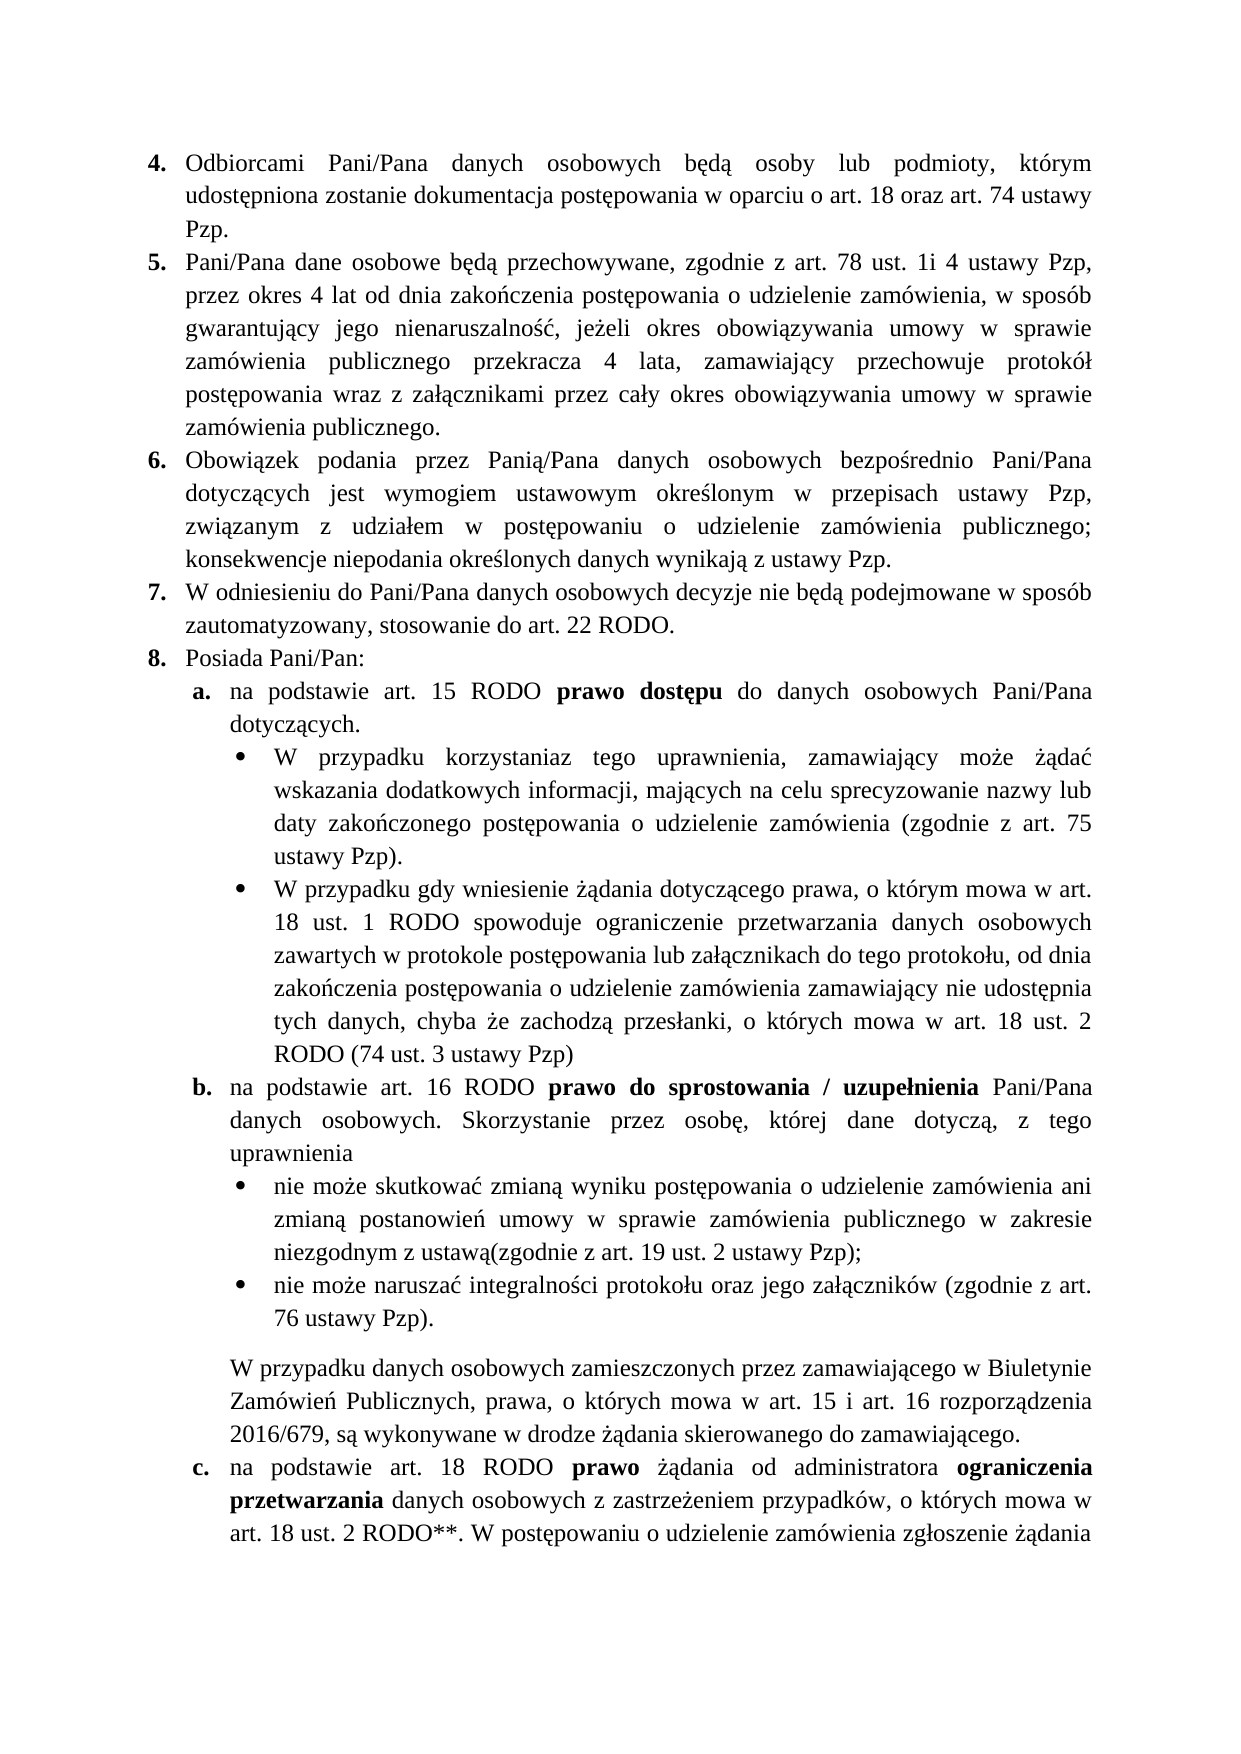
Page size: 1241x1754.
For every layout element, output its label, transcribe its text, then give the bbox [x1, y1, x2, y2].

list nie może naruszać integralności protokołu oraz jego załączników (zgodnie z art. 76 ustawy Pzp). [236, 1270, 1093, 1332]
list Pani/Pana dane osobowe będą przechowywane, zgodnie z art. 78 ust. 1i 4 ustawy Pzp, przez okres 4 lat od dnia zakończenia postępowania o udzielenie zamówienia, w sposób gwarantujący jego nienaruszalność, jeżeli okres obowiązywania umowy w sprawie zamówienia publicznego przekracza 4 lata, zamawiający przechowuje protokół postępowania wraz z załącznikami przez cały okres obowiązywania umowy w sprawie zamówienia publicznego. [148, 247, 1093, 441]
list W przypadku korzystaniaz tego uprawnienia, zamawiający może żądać wskazania dodatkowych informacji, mających na celu sprecyzowanie nazwy lub daty zakończonego postępowania o udzielenie zamówienia (zgodnie z art. 75 ustawy Pzp). [236, 742, 1093, 870]
text W przypadku danych osobowych zamieszczonych przez zamawiającego w Biuletynie Zamówień Publicznych, prawa, o których mowa w art. 15 i art. 16 rozporządzenia 2016/679, są wykonywane w drodze żądania skierowanego do zamawiającego. [229, 1353, 1093, 1448]
list na podstawie art. 16 RODO prawo do sprostowania / uzupełnienia Pani/Pana danych osobowych. Skorzystanie przez osobę, której dane dotyczą, z tego uprawnienia [192, 1072, 1093, 1167]
list Posiada Pani/Pan: [148, 643, 1093, 672]
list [192, 1452, 1093, 1547]
list Obowiązek podania przez Panią/Pana danych osobowych bezpośrednio Pani/Pana dotyczących jest wymogiem ustawowym określonym w przepisach ustawy Pzp, związanym z udziałem w postępowaniu o udzielenie zamówienia publicznego; konsekwencje niepodania określonych danych wynikają z ustawy Pzp. [148, 445, 1093, 573]
list W odniesieniu do Pani/Pana danych osobowych decyzje nie będą podejmowane w sposób zautomatyzowany, stosowanie do art. 22 RODO. [148, 577, 1093, 639]
list nie może skutkować zmianą wyniku postępowania o udzielenie zamówienia ani zmianą postanowień umowy w sprawie zamówienia publicznego w zakresie niezgodnym z ustawą(zgodnie z art. 19 ust. 2 ustawy Pzp); [236, 1171, 1093, 1266]
list Odbiorcami Pani/Pana danych osobowych będą osoby lub podmioty, którym udostępniona zostanie dokumentacja postępowania w oparciu o art. 18 oraz art. 74 ustawy Pzp. [148, 148, 1093, 242]
list W przypadku gdy wniesienie żądania dotyczącego prawa, o którym mowa w art. 18 ust. 1 RODO spowoduje ograniczenie przetwarzania danych osobowych zawartych w protokole postępowania lub załącznikach do tego protokołu, od dnia zakończenia postępowania o udzielenie zamówienia zamawiający nie udostępnia tych danych, chyba że zachodzą przesłanki, o których mowa w art. 18 ust. 2 RODO (74 ust. 3 ustawy Pzp) [236, 874, 1093, 1068]
list na podstawie art. 15 RODO prawo dostępu do danych osobowych Pani/Pana dotyczących. [192, 676, 1093, 738]
